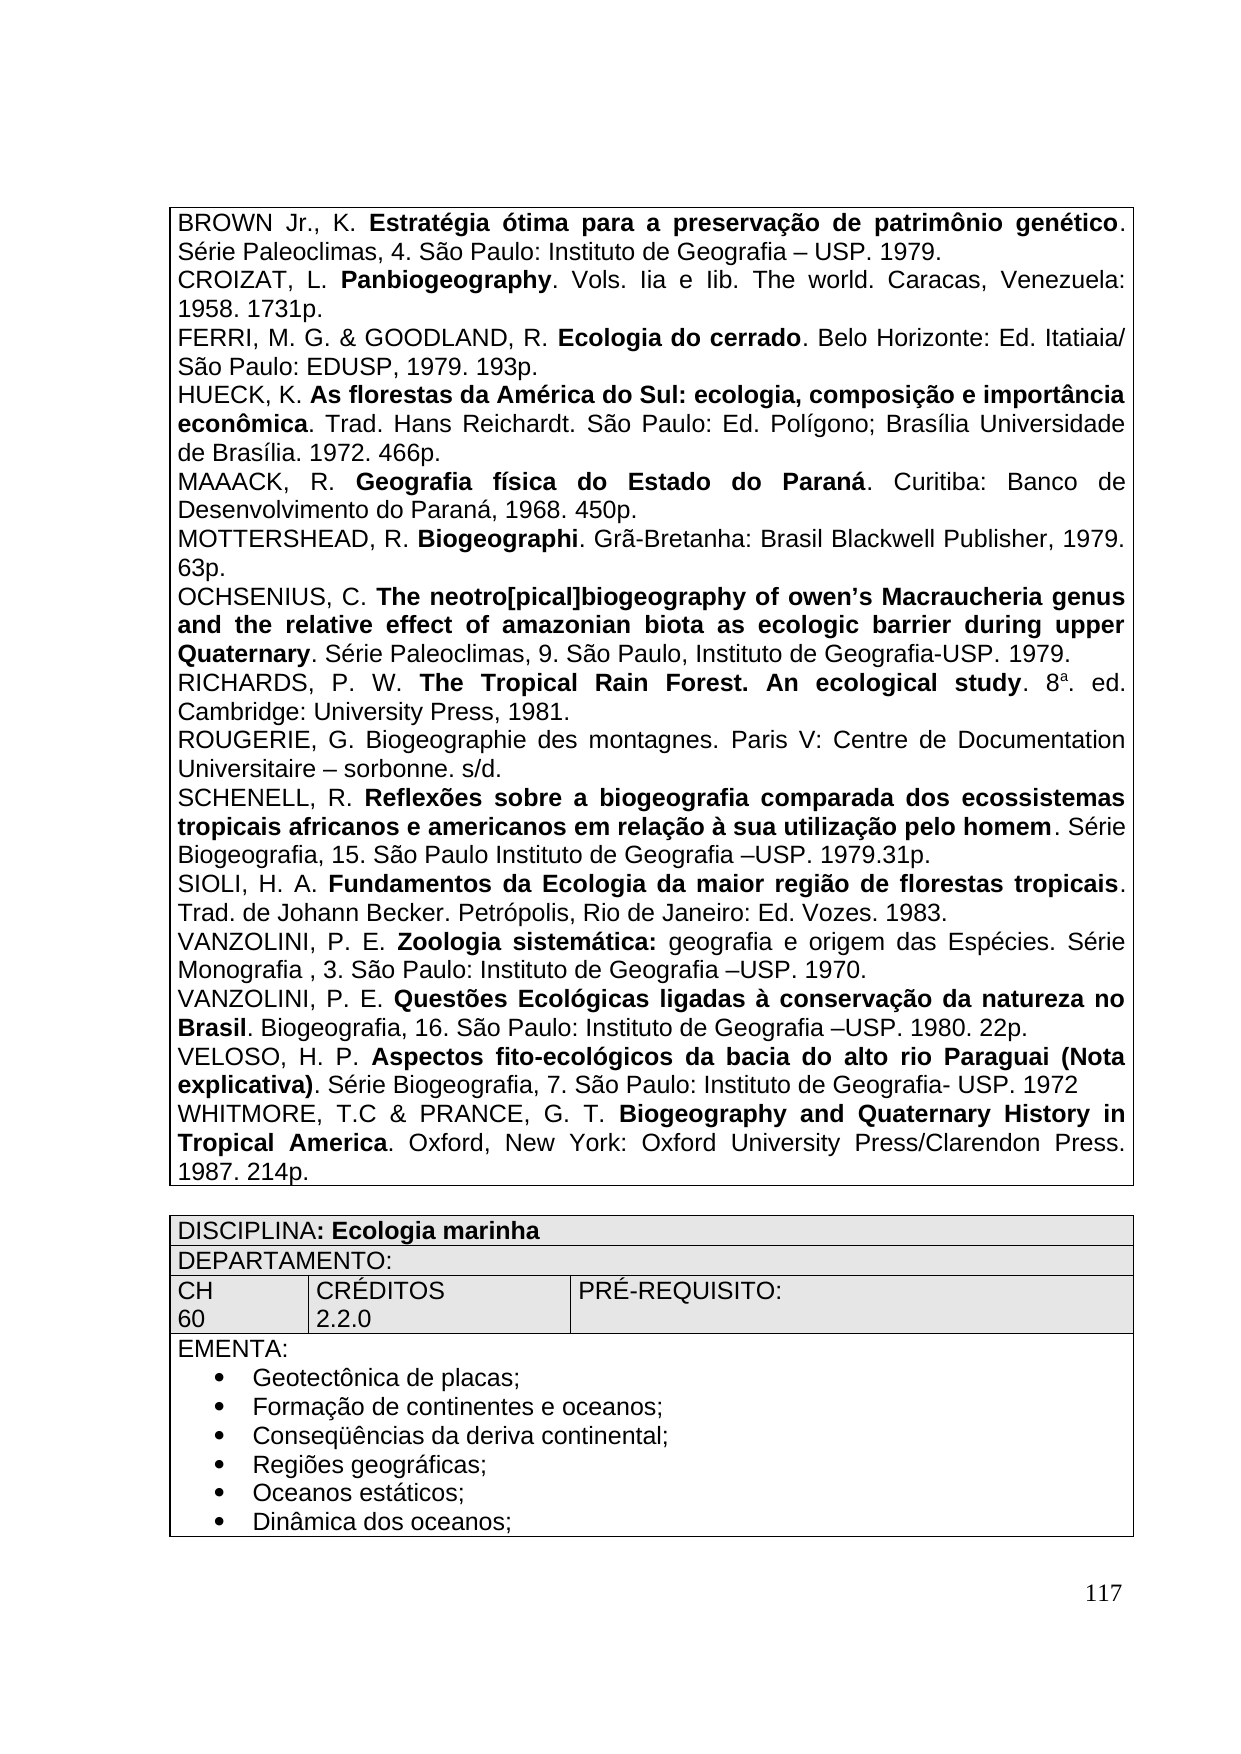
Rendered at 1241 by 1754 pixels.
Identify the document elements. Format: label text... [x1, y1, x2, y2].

table_cell CRÉDITOS 2.2.0 [309, 1276, 570, 1333]
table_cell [171, 1334, 1133, 1536]
table_cell CH 60 [171, 1276, 308, 1333]
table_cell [171, 208, 1133, 1185]
table_cell DEPARTAMENTO: [171, 1246, 1133, 1275]
table_header DISCIPLINA: Ecologia marinha [171, 1216, 1133, 1245]
table_cell PRÉ-REQUISITO: [571, 1276, 1133, 1333]
